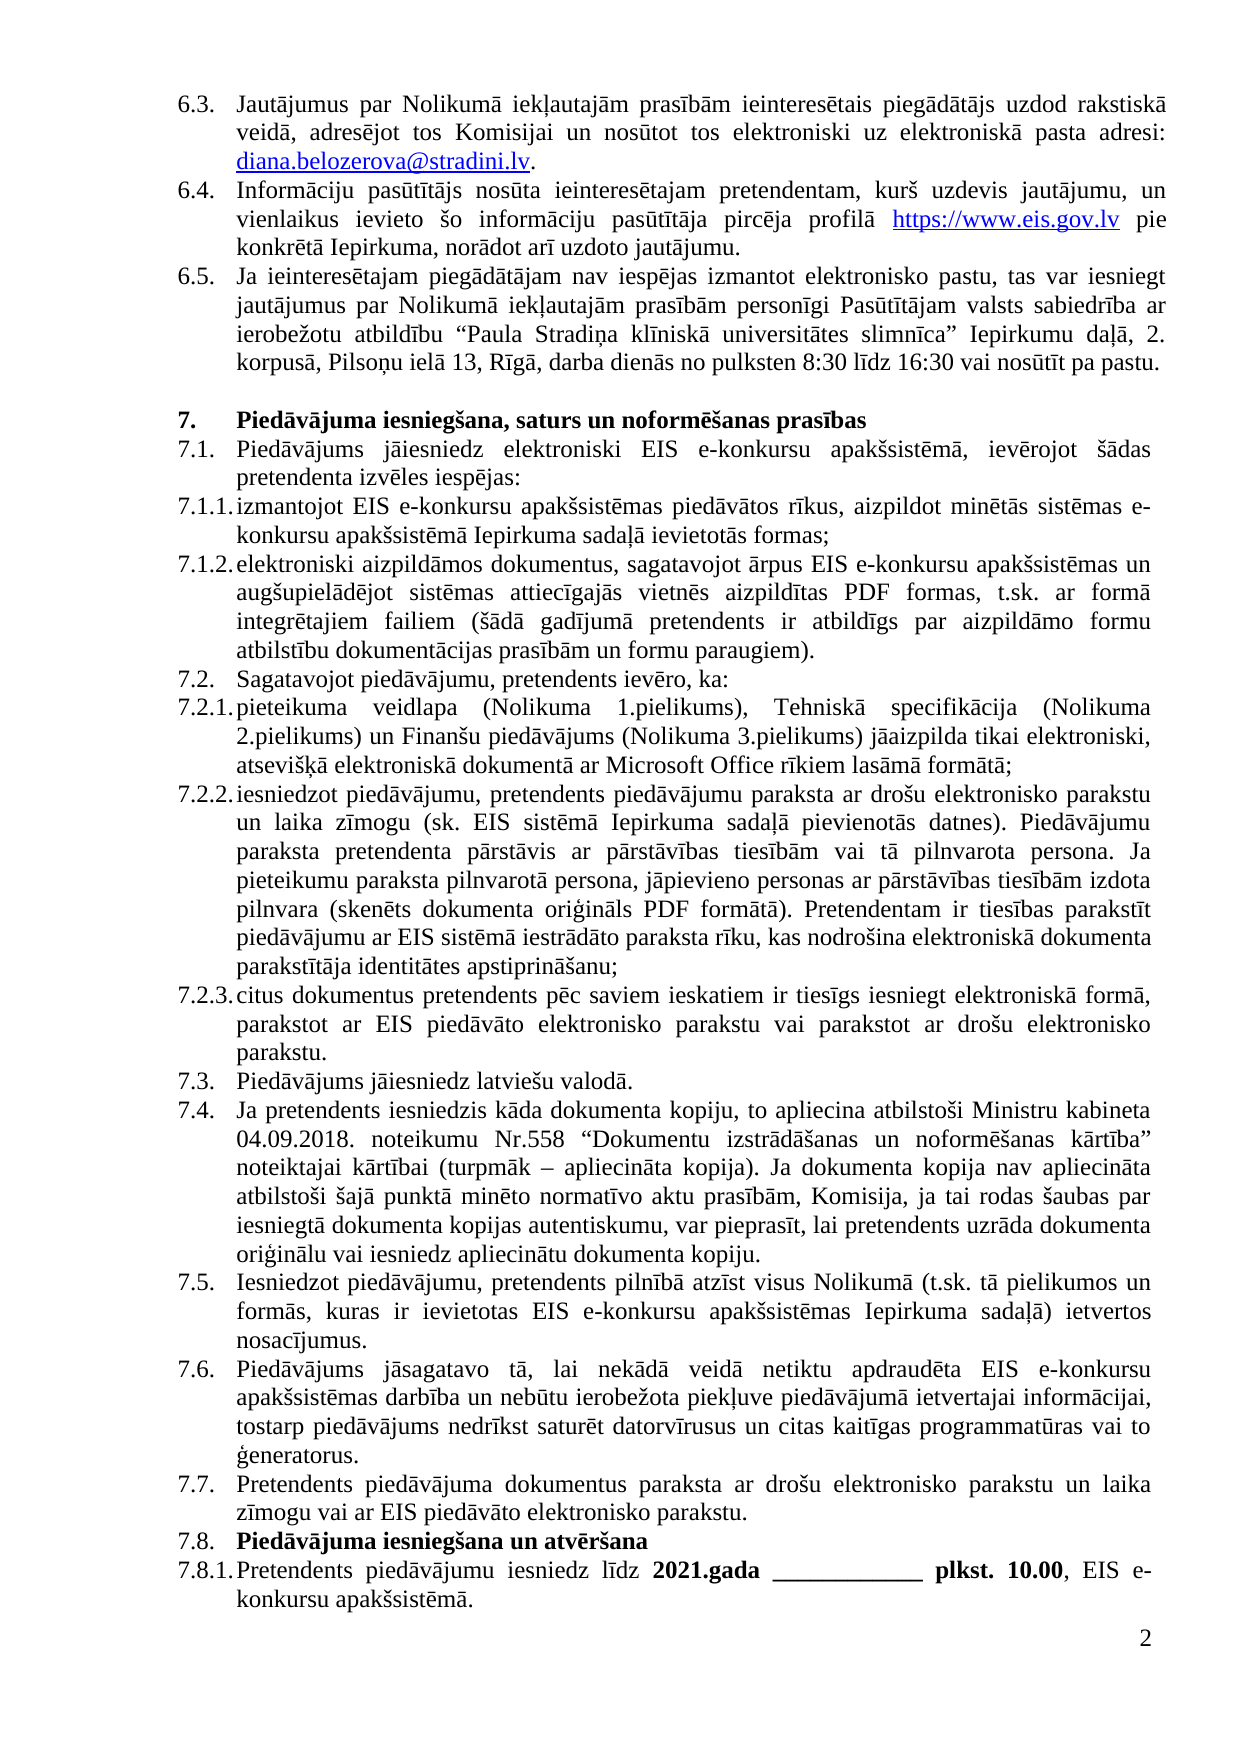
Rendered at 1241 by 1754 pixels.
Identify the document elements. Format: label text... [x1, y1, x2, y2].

list Piedāvājums jāiesniedz latviešu valodā. [177, 1066, 1152, 1095]
list Piedāvājums jāiesniedz elektroniski EIS e-konkursu apakšsistēmā, ievērojot šādas pretendenta izvēles iespējas: [177, 434, 1152, 491]
list Informāciju pasūtītājs nosūta ieinteresētajam pretendentam, kurš uzdevis jautājumu, un vienlaikus ievieto šo informāciju pasūtītāja pircēja profilā https://www.eis.gov.lv pie konkrētā Iepirkuma, norādot arī uzdoto jautājumu. [177, 175, 1167, 261]
list Piedāvājums jāsagatavo tā, lai nekādā veidā netiktu apdraudēta EIS e-konkursu apakšsistēmas darbība un nebūtu ierobežota piekļuve piedāvājumā ietvertajai informācijai, tostarp piedāvājums nedrīkst saturēt datorvīrusus un citas kaitīgas programmatūras vai to ģeneratorus. [177, 1354, 1152, 1469]
list elektroniski aizpildāmos dokumentus, sagatavojot ārpus EIS e-konkursu apakšsistēmas un augšupielādējot sistēmas attiecīgajās vietnēs aizpildītas PDF formas, t.sk. ar formā integrētajiem failiem (šādā gadījumā pretendents ir atbildīgs par aizpildāmo formu atbilstību dokumentācijas prasībām un formu paraugiem). [177, 549, 1152, 664]
list Piedāvājuma iesniegšana, saturs un noformēšanas prasības [177, 405, 1152, 434]
list Ja ieinteresētajam piegādātājam nav iespējas izmantot elektronisko pastu, tas var iesniegt jautājumus par Nolikumā iekļautajām prasībām personīgi Pasūtītājam valsts sabiedrība ar ierobežotu atbildību “Paula Stradiņa klīniskā universitātes slimnīca” Iepirkumu daļā, 2. korpusā, Pilsoņu ielā 13, Rīgā, darba dienās no pulksten 8:30 līdz 16:30 vai nosūtīt pa pastu. [177, 261, 1167, 376]
list Jautājumus par Nolikumā iekļautajām prasībām ieinteresētais piegādātājs uzdod rakstiskā veidā, adresējot tos Komisijai un nosūtot tos elektroniski uz elektroniskā pasta adresi: diana.belozerova@stradini.lv. [177, 89, 1167, 175]
list Iesniedzot piedāvājumu, pretendents pilnībā atzīst visus Nolikumā (t.sk. tā pielikumos un formās, kuras ir ievietotas EIS e-konkursu apakšsistēmas Iepirkuma sadaļā) ietvertos nosacījumus. [177, 1267, 1152, 1354]
list izmantojot EIS e-konkursu apakšsistēmas piedāvātos rīkus, aizpildot minētās sistēmas e-konkursu apakšsistēmā Iepirkuma sadaļā ievietotās formas; [177, 491, 1152, 549]
list Pretendents piedāvājumu iesniedz līdz 2021.gada ____________ plkst. 10.00, EIS e-konkursu apakšsistēmā. [177, 1555, 1152, 1612]
list pieteikuma veidlapa (Nolikuma 1.pielikums), Tehniskā specifikācija (Nolikuma 2.pielikums) un Finanšu piedāvājums (Nolikuma 3.pielikums) jāaizpilda tikai elektroniski, atsevišķā elektroniskā dokumentā ar Microsoft Office rīkiem lasāmā formātā; [177, 692, 1152, 779]
list citus dokumentus pretendents pēc saviem ieskatiem ir tiesīgs iesniegt elektroniskā formā, parakstot ar EIS piedāvāto elektronisko parakstu vai parakstot ar drošu elektronisko parakstu. [177, 980, 1152, 1066]
list Sagatavojot piedāvājumu, pretendents ievēro, ka: [177, 664, 1152, 692]
list Pretendents piedāvājuma dokumentus paraksta ar drošu elektronisko parakstu un laika zīmogu vai ar EIS piedāvāto elektronisko parakstu. [177, 1469, 1152, 1526]
list Piedāvājuma iesniegšana un atvēršana [177, 1526, 1152, 1555]
list Ja pretendents iesniedzis kāda dokumenta kopiju, to apliecina atbilstoši Ministru kabineta 04.09.2018. noteikumu Nr.558 “Dokumentu izstrādāšanas un noformēšanas kārtība” noteiktajai kārtībai (turpmāk – apliecināta kopija). Ja dokumenta kopija nav apliecināta atbilstoši šajā punktā minēto normatīvo aktu prasībām, Komisija, ja tai rodas šaubas par iesniegtā dokumenta kopijas autentiskumu, var pieprasīt, lai pretendents uzrāda dokumenta oriģinālu vai iesniedz apliecinātu dokumenta kopiju. [177, 1095, 1152, 1267]
list iesniedzot piedāvājumu, pretendents piedāvājumu paraksta ar drošu elektronisko parakstu un laika zīmogu (sk. EIS sistēmā Iepirkuma sadaļā pievienotās datnes). Piedāvājumu paraksta pretendenta pārstāvis ar pārstāvības tiesībām vai tā pilnvarota persona. Ja pieteikumu paraksta pilnvarotā persona, jāpievieno personas ar pārstāvības tiesībām izdota pilnvara (skenēts dokumenta oriģināls PDF formātā). Pretendentam ir tiesības parakstīt piedāvājumu ar EIS sistēmā iestrādāto paraksta rīku, kas nodrošina elektroniskā dokumenta parakstītāja identitātes apstiprināšanu; [177, 779, 1152, 980]
